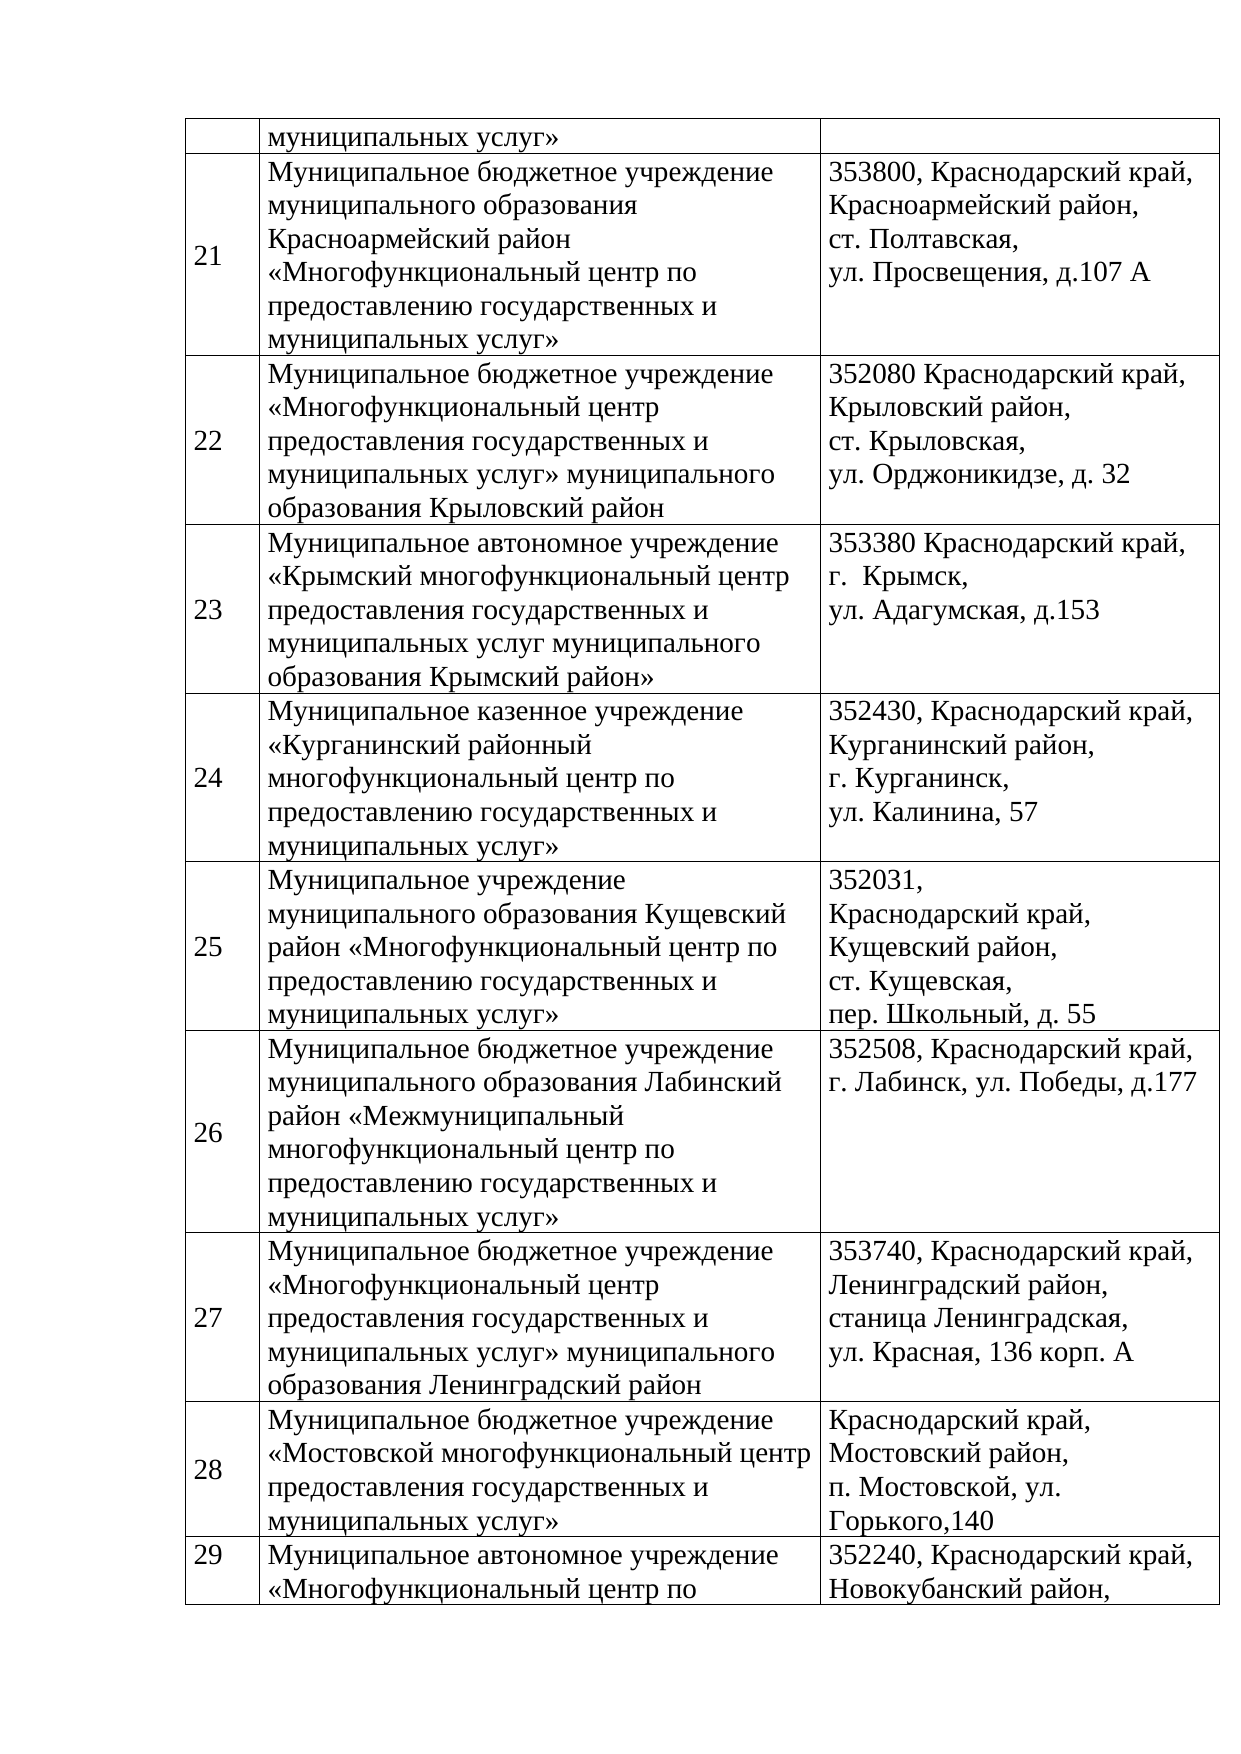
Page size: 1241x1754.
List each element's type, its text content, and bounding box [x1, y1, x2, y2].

table_cell 27 [186, 1233, 259, 1401]
table_cell 352031, Краснодарский край, Кущевский район, ст. Кущевская, пер. Школьный, д. 55 [821, 862, 1219, 1030]
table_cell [821, 119, 1219, 153]
table_cell 20 [186, 119, 259, 153]
table_cell 352508, Краснодарский край, г. Лабинск, ул. Победы, д.177 [821, 1031, 1219, 1232]
table_cell 23 [186, 525, 259, 692]
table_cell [260, 1537, 820, 1604]
table_cell 28 [186, 1402, 259, 1536]
table_cell Муниципальное автономное учреждение «Крымский многофункциональный центр предоставления государственных и муниципальных услуг муниципального образования Крымский район» [260, 525, 820, 692]
table_cell Краснодарский край, Мостовский район, п. Мостовской, ул. Горького,140 [821, 1402, 1219, 1536]
table_cell Муниципальное казенное учреждение «Курганинский районный многофункциональный центр по предоставлению государственных и муниципальных услуг» [260, 694, 820, 861]
table_cell 26 [186, 1031, 259, 1232]
table_cell 21 [186, 154, 259, 355]
table_cell 25 [186, 862, 259, 1030]
table_cell Муниципальное бюджетное учреждение «Многофункциональный центр предоставления государственных и муниципальных услуг» муниципального образования Крыловский район [260, 356, 820, 524]
table_cell 29 [186, 1537, 259, 1604]
table_cell 352080 Краснодарский край, Крыловский район, ст. Крыловская, ул. Орджоникидзе, д. 32 [821, 356, 1219, 524]
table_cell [821, 1537, 1219, 1604]
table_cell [260, 119, 820, 153]
table_cell Муниципальное бюджетное учреждение муниципального образования Лабинский район «Межмуниципальный многофункциональный центр по предоставлению государственных и муниципальных услуг» [260, 1031, 820, 1232]
table_cell Муниципальное бюджетное учреждение «Мостовской многофункциональный центр предоставления государственных и муниципальных услуг» [260, 1402, 820, 1536]
table_cell 22 [186, 356, 259, 524]
table_cell 353740, Краснодарский край, Ленинградский район, станица Ленинградская, ул. Красная, 136 корп. А [821, 1233, 1219, 1401]
table_cell 24 [186, 694, 259, 861]
table_cell 353380 Краснодарский край, г. Крымск, ул. Адагумская, д.153 [821, 525, 1219, 692]
table_cell Муниципальное учреждение муниципального образования Кущевский район «Многофункциональный центр по предоставлению государственных и муниципальных услуг» [260, 862, 820, 1030]
table_cell 353800, Краснодарский край, Красноармейский район, ст. Полтавская, ул. Просвещения, д.107 А [821, 154, 1219, 355]
table_cell Муниципальное бюджетное учреждение муниципального образования Красноармейский район «Многофункциональный центр по предоставлению государственных и муниципальных услуг» [260, 154, 820, 355]
table_cell 352430, Краснодарский край, Курганинский район, г. Курганинск, ул. Калинина, 57 [821, 694, 1219, 861]
table_cell Муниципальное бюджетное учреждение «Многофункциональный центр предоставления государственных и муниципальных услуг» муниципального образования Ленинградский район [260, 1233, 820, 1401]
